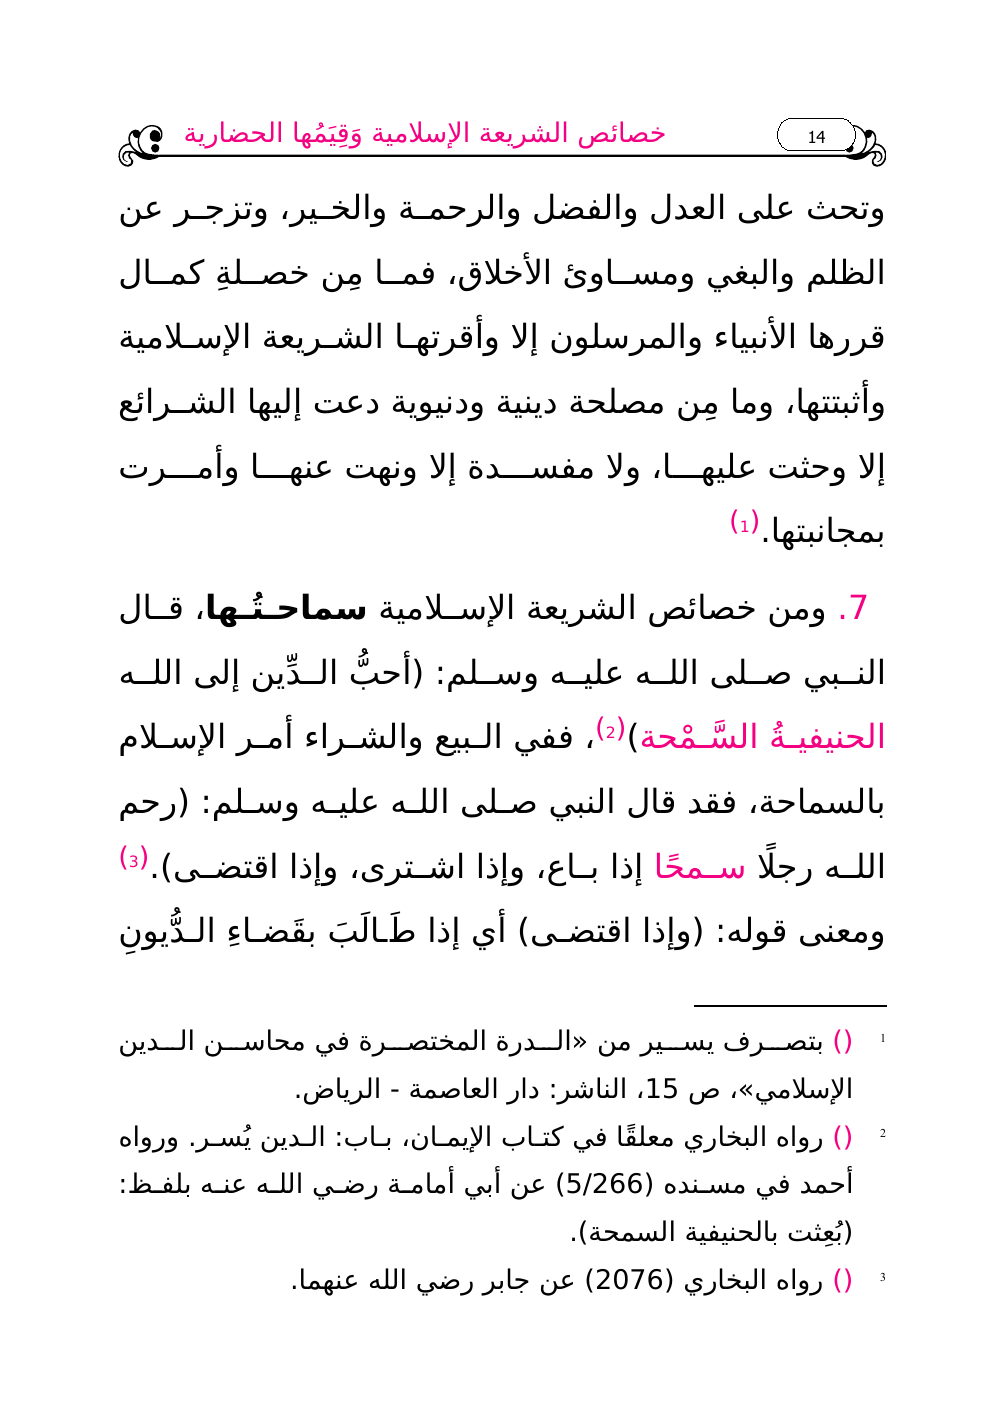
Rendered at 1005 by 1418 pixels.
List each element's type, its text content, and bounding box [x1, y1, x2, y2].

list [118, 168, 886, 556]
list ومن خصائص الشريعة الإسلامية سماحـتُـها، قال النبي صلى الله عليه وسلم: (أحبُّ الدِّين إلى الله الحنيفيةُ السَّمْحة)()، ففي البيع والشراء أمر الإسلام بالسماحة، فقد قال النبي صلى الله عليه وسلم: (رحم الله رجلًا سمحًا إذا باع، وإذا اشترى، وإذا اقتضى).() ومعنى قوله: (وإذا اقتضى) أي إذا طَالَبَ بقَضاءِ الدُّيونِ الَّتي له، فلا يُشدِّدُ على الفَقيرِ والـمـحْتاجِ، بلْ يُطالِبُه برِفْقٍ ولُطْفٍ، ويُنظِرُ المُعسِرَ، كما قال تعالى: ﴿ﯧ ﯨ ﯩ ﯪ ﯫ ﯬ ﯭ ﯮ ﯯ ﯰ ﯱ ﯲ ﯳ ﯴ ﯵ ﯶ ﯷ﴾. [118, 568, 886, 956]
